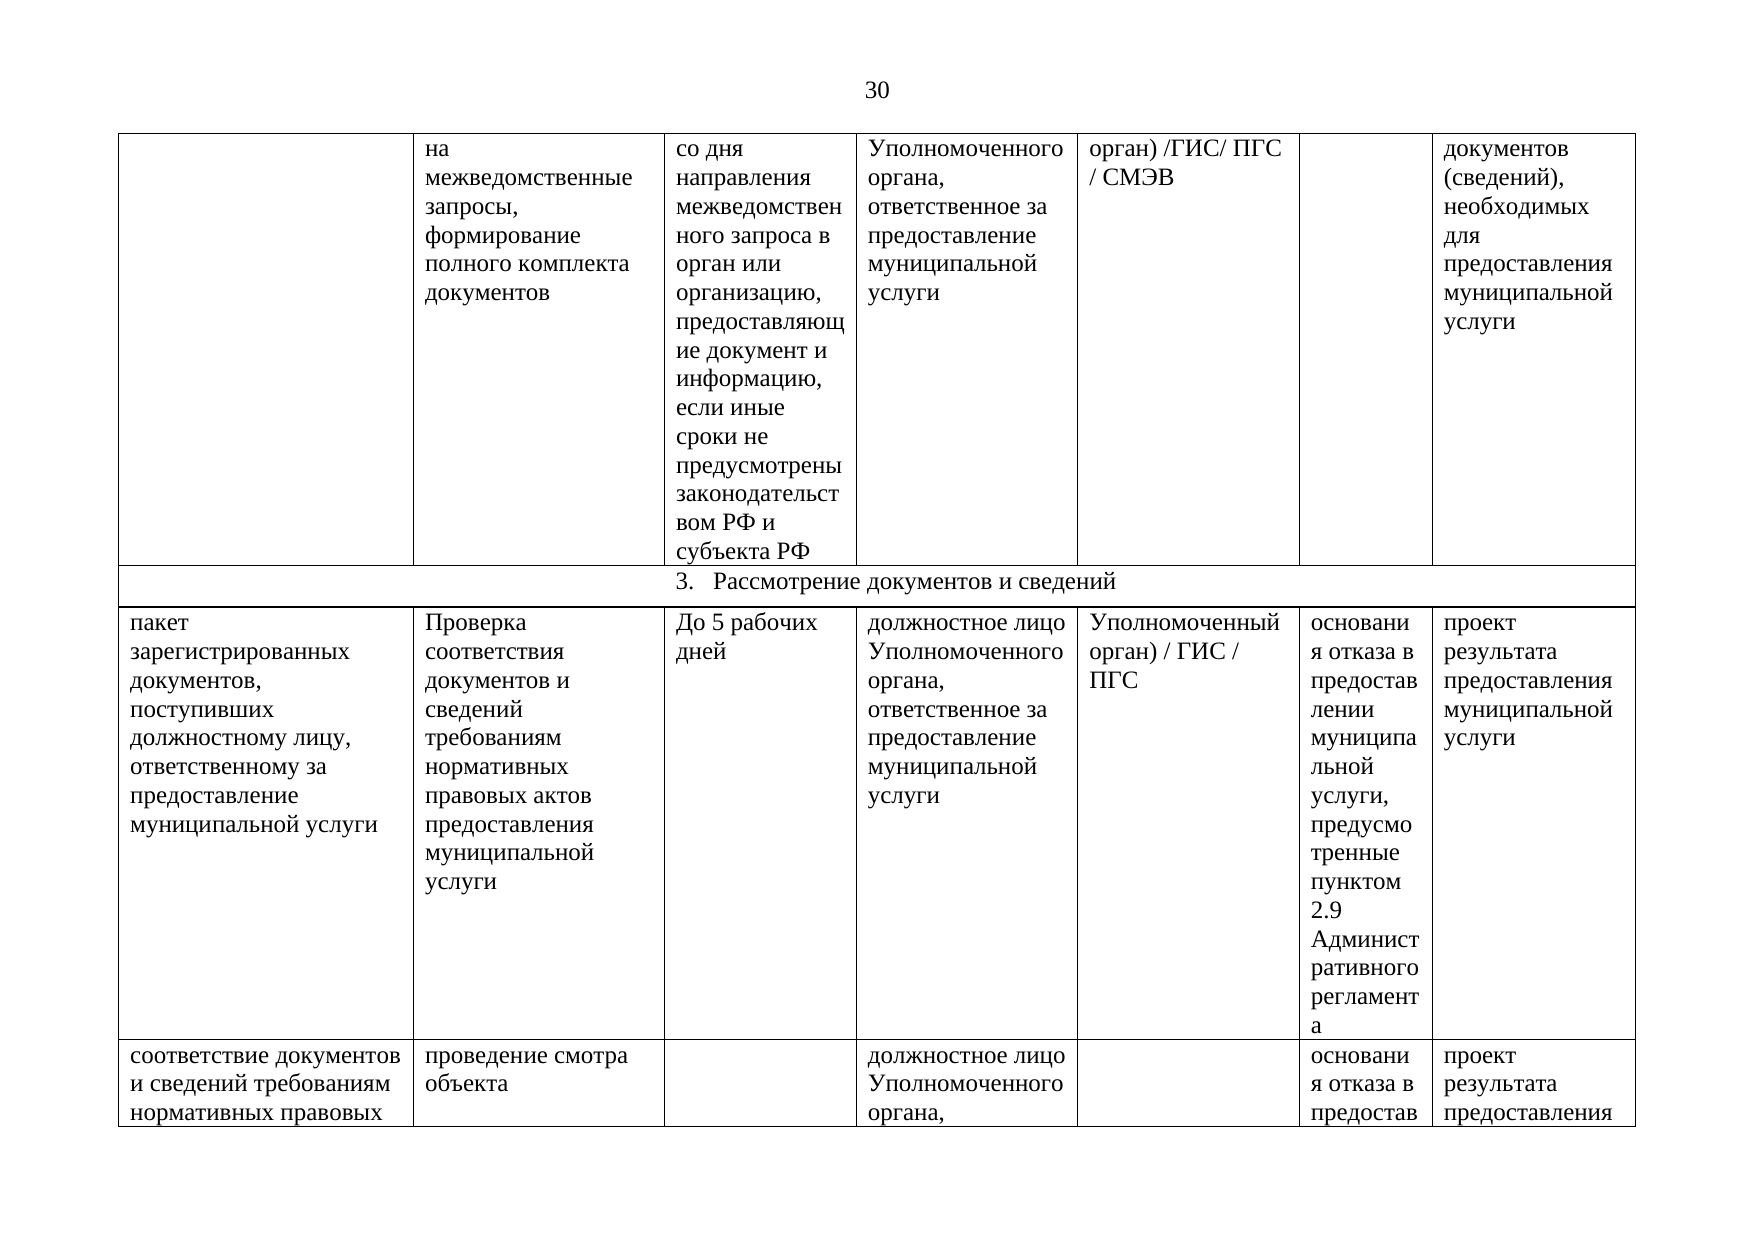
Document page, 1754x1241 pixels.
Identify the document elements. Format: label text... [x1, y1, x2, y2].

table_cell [1433, 134, 1635, 565]
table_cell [414, 134, 664, 565]
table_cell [665, 134, 856, 565]
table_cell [857, 134, 1077, 565]
table_cell Уполномоченный орган) / ГИС / ПГС [1078, 608, 1299, 1039]
table_cell [119, 134, 413, 565]
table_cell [857, 1040, 1077, 1126]
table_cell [119, 1040, 413, 1126]
table_cell [1300, 134, 1432, 565]
table_cell должностное лицо Уполномоченного органа, ответственное за предоставление муниципальной услуги [857, 608, 1077, 1039]
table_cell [1078, 134, 1299, 565]
table_cell проект результата предоставления муниципальной услуги [1433, 608, 1635, 1039]
table_cell [1078, 1040, 1299, 1126]
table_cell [1433, 1040, 1635, 1126]
table_cell пакет зарегистрированных документов, поступивших должностному лицу, ответственному за предоставление муниципальной услуги [119, 608, 413, 1039]
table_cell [1300, 1040, 1432, 1126]
table_cell До 5 рабочих дней [665, 608, 856, 1039]
table_cell [665, 1040, 856, 1126]
table_cell Рассмотрение документов и сведений [119, 566, 1635, 606]
table_cell Проверка соответствия документов и сведений требованиям нормативных правовых актов предоставления муниципальной услуги [414, 608, 664, 1039]
table_cell основания отказа в предоставлении муниципальной услуги, предусмотренные пунктом 2.9 Административного регламента [1300, 608, 1432, 1039]
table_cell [414, 1040, 664, 1126]
